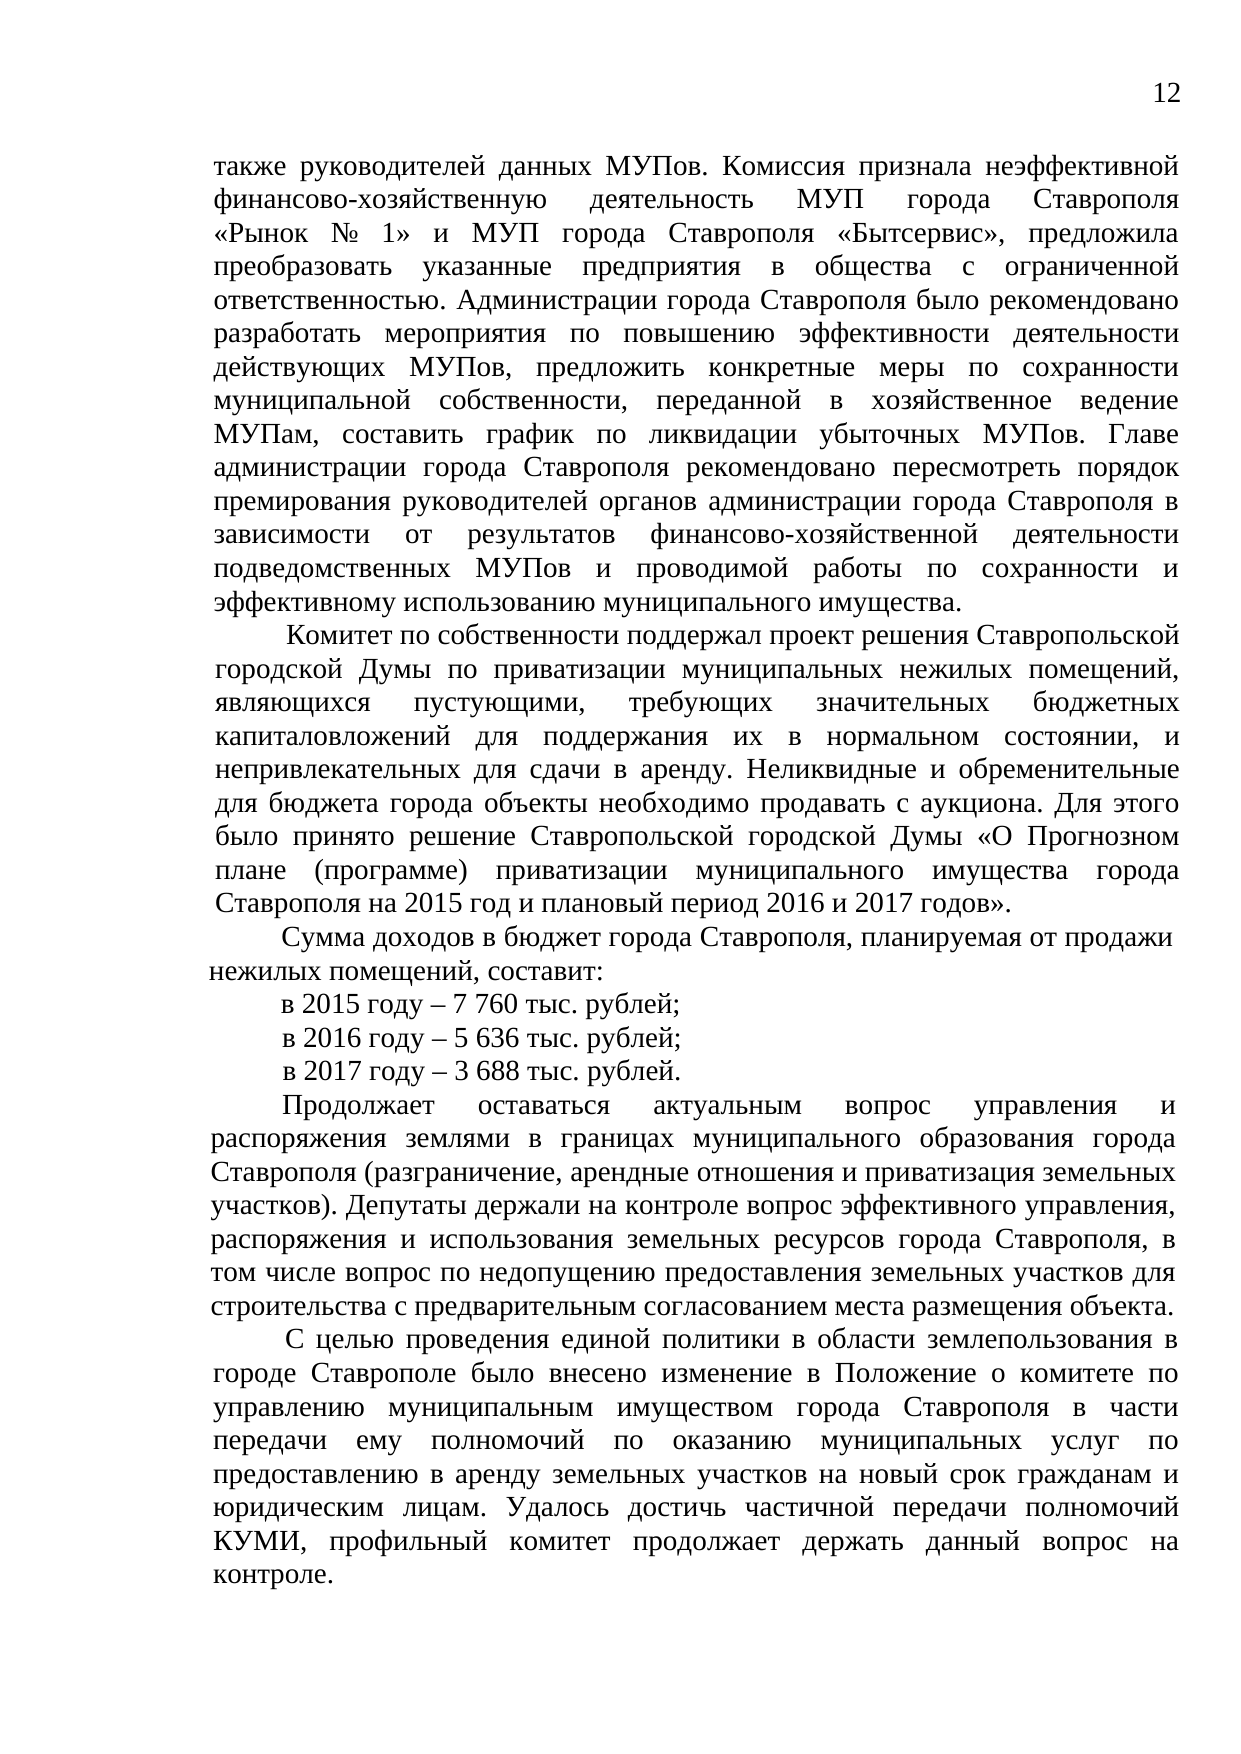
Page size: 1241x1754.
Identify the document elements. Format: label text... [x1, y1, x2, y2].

text в 2017 году – 3 688 тыс. рублей. [282, 1053, 1181, 1087]
text в 2016 году – 5 636 тыс. рублей; [282, 1020, 1181, 1053]
text Продолжает оставаться актуальным вопрос управления и распоряжения землями в границах муниципального образования города Ставрополя (разграничение, арендные отношения и приватизация земельных участков). Депутаты держали на контроле вопрос эффективного управления, распоряжения и использования земельных ресурсов города Ставрополя, в том числе вопрос по недопущению предоставления земельных участков для строительства с предварительным согласованием места размещения объекта. [210, 1087, 1177, 1322]
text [213, 148, 1180, 617]
text Комитет по собственности поддержал проект решения Ставропольской городской Думы по приватизации муниципальных нежилых помещений, являющихся пустующими, требующих значительных бюджетных капиталовложений для поддержания их в нормальном состоянии, и непривлекательных для сдачи в аренду. Неликвидные и обременительные для бюджета города объекты необходимо продавать с аукциона. Для этого было принято решение Ставропольской городской Думы «О Прогнозном плане (программе) приватизации муниципального имущества города Ставрополя на 2015 год и плановый период 2016 и 2017 годов». [215, 617, 1181, 919]
text С целью проведения единой политики в области землепользования в городе Ставрополе было внесено изменение в Положение о комитете по управлению муниципальным имуществом города Ставрополя в части передачи ему полномочий по оказанию муниципальных услуг по предоставлению в аренду земельных участков на новый срок гражданам и юридическим лицам. Удалось достичь частичной передачи полномочий КУМИ, профильный комитет продолжает держать данный вопрос на контроле. [213, 1322, 1180, 1590]
text в 2015 году – 7 760 тыс. рублей; [207, 986, 1181, 1020]
text Сумма доходов в бюджет города Ставрополя, планируемая от продажи нежилых помещений, составит: [209, 919, 1174, 986]
